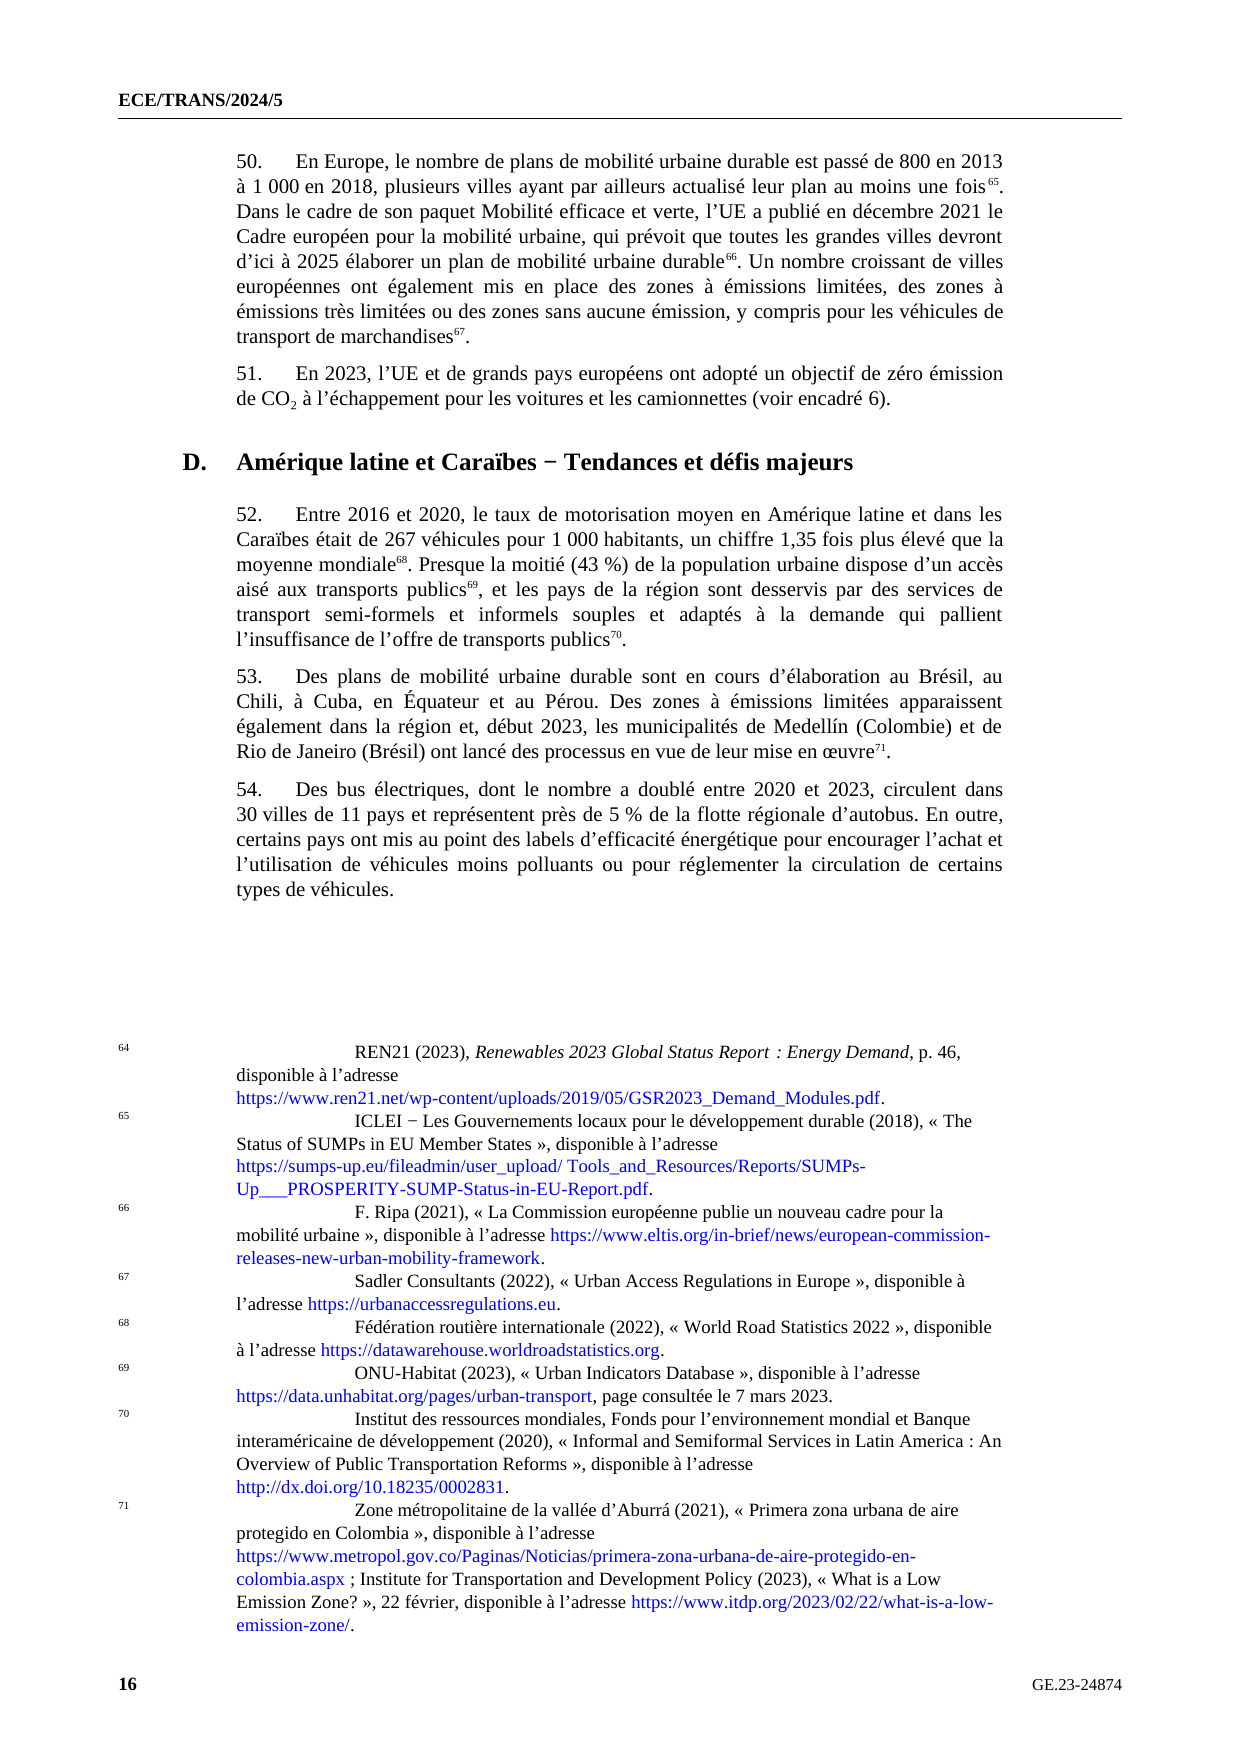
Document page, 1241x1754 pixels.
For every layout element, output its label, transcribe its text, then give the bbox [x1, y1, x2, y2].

text 51. En 2023, l’UE et de grands pays européens ont adopté un objectif de zéro émission de CO₂ à l’échappement pour les voitures et les camionnettes (voir encadré 6). [236, 360, 1004, 410]
text D. Amérique latine et Caraïbes − Tendances et défis majeurs [118, 448, 1004, 476]
text 53. Des plans de mobilité urbaine durable sont en cours d’élaboration au Brésil, au Chili, à Cuba, en Équateur et au Pérou. Des zones à émissions limitées apparaissent également dans la région et, début 2023, les municipalités de Medellín (Colombie) et de Rio de Janeiro (Brésil) ont lancé des processus en vue de leur mise en œuvre. [236, 663, 1004, 763]
text 52. Entre 2016 et 2020, le taux de motorisation moyen en Amérique latine et dans les Caraïbes était de 267 véhicules pour 1 000 habitants, un chiffre 1,35 fois plus élevé que la moyenne mondiale. Presque la moitié (43 %) de la population urbaine dispose d’un accès aisé aux transports publics, et les pays de la région sont desservis par des services de transport semi-formels et informels souples et adaptés à la demande qui pallient l’insuffisance de l’offre de transports publics. [236, 501, 1004, 651]
text 54. Des bus électriques, dont le nombre a doublé entre 2020 et 2023, circulent dans 30 villes de 11 pays et représentent près de 5 % de la flotte régionale d’autobus. En outre, certains pays ont mis au point des labels d’efficacité énergétique pour encourager l’achat et l’utilisation de véhicules moins polluants ou pour réglementer la circulation de certains types de véhicules. [236, 776, 1004, 901]
text 50. En Europe, le nombre de plans de mobilité urbaine durable est passé de 800 en 2013 à 1 000 en 2018, plusieurs villes ayant par ailleurs actualisé leur plan au moins une fois. Dans le cadre de son paquet Mobilité efficace et verte, l’UE a publié en décembre 2021 le Cadre européen pour la mobilité urbaine, qui prévoit que toutes les grandes villes devront d’ici à 2025 élaborer un plan de mobilité urbaine durable. Un nombre croissant de villes européennes ont également mis en place des zones à émissions limitées, des zones à émissions très limitées ou des zones sans aucune émission, y compris pour les véhicules de transport de marchandises. [236, 148, 1004, 348]
